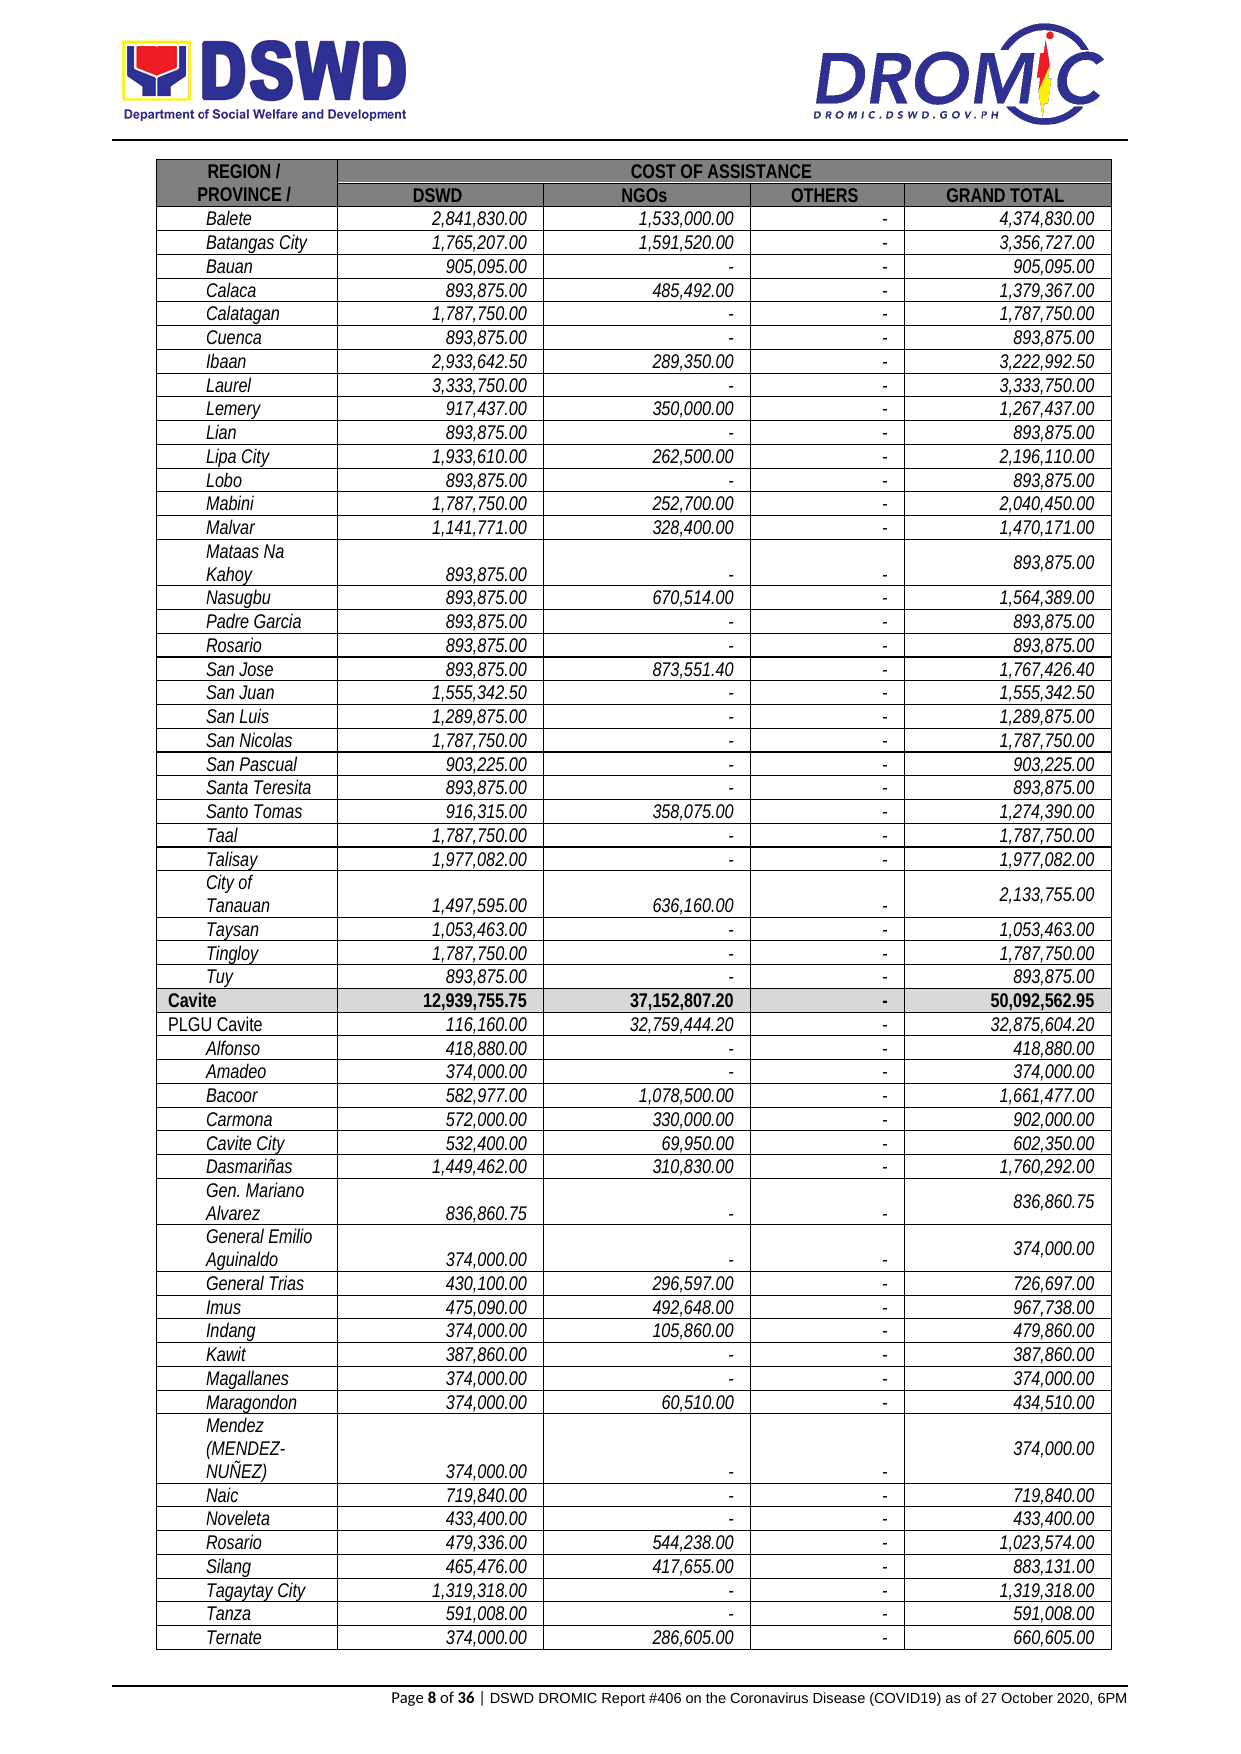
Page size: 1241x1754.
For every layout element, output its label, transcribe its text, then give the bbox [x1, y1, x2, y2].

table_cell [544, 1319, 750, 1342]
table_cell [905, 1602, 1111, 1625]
table_cell 2,196,110.00 [905, 445, 1111, 467]
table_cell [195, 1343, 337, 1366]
table_cell San Pascual [195, 753, 337, 775]
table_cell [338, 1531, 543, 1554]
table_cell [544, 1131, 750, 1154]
table_cell 873,551.40 [544, 658, 750, 680]
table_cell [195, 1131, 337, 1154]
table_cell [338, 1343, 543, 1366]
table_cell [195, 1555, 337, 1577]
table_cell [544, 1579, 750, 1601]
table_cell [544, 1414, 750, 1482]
table_cell - [751, 421, 904, 444]
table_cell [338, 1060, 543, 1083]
table_cell [157, 445, 194, 467]
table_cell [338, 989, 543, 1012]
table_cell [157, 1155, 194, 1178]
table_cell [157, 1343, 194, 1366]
table_cell Bauan [195, 255, 337, 277]
table_cell Tingloy [195, 941, 337, 964]
table_cell 893,875.00 [338, 965, 543, 988]
table_cell OTHERS [751, 184, 904, 206]
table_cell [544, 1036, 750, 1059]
table_cell Balete [195, 207, 337, 230]
table_cell Talisay [195, 848, 337, 870]
table_cell - [751, 397, 904, 420]
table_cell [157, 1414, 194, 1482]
table_cell - [544, 941, 750, 964]
table_cell [157, 255, 194, 277]
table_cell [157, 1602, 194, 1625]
table_cell - [544, 729, 750, 751]
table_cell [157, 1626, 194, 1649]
table_cell [157, 540, 194, 585]
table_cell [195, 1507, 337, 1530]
table_cell - [751, 918, 904, 940]
table_cell 893,875.00 [905, 540, 1111, 585]
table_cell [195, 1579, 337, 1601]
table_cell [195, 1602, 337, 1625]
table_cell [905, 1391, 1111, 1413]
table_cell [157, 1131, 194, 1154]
table_cell [157, 848, 194, 870]
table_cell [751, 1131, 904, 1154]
table_cell 893,875.00 [338, 279, 543, 301]
table_cell - [751, 800, 904, 823]
picture [781, 23, 1133, 125]
table_cell GRAND TOTAL [905, 184, 1111, 206]
table_cell - [751, 302, 904, 325]
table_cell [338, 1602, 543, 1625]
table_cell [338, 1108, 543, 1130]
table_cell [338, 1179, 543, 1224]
table_cell - [751, 255, 904, 277]
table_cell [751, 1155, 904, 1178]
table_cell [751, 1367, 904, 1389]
table_cell 916,315.00 [338, 800, 543, 823]
table_cell - [544, 848, 750, 870]
table_cell [157, 941, 194, 964]
table_cell 893,875.00 [338, 776, 543, 799]
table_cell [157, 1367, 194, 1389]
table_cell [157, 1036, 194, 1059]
table_cell 893,875.00 [905, 469, 1111, 491]
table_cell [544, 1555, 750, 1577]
table_cell - [544, 540, 750, 585]
table_header REGION / PROVINCE / MUNICIPALITY [157, 160, 337, 206]
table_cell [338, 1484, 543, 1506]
table_cell Taal [195, 824, 337, 846]
table_cell 3,333,750.00 [905, 374, 1111, 396]
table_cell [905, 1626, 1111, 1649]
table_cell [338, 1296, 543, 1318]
table_cell 636,160.00 [544, 871, 750, 917]
table_cell Padre Garcia [195, 610, 337, 633]
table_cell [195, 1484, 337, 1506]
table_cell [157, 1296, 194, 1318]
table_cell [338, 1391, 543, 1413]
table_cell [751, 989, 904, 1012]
table_cell 905,095.00 [338, 255, 543, 277]
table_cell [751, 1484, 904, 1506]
table_cell Lian [195, 421, 337, 444]
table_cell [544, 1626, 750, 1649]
table_cell 1,933,610.00 [338, 445, 543, 467]
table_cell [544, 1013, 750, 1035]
table_cell - [751, 753, 904, 775]
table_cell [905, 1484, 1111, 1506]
table_cell Lemery [195, 397, 337, 420]
table_cell - [751, 231, 904, 254]
table_cell 2,133,755.00 [905, 871, 1111, 917]
table_cell 893,875.00 [338, 634, 543, 656]
table_cell - [751, 469, 904, 491]
table_cell [157, 729, 194, 751]
table_cell 262,500.00 [544, 445, 750, 467]
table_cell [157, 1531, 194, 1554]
table_cell [157, 776, 194, 799]
table_cell - [544, 705, 750, 728]
table_cell 893,875.00 [905, 776, 1111, 799]
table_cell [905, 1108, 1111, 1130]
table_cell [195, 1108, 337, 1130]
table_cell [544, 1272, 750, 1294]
table_cell Lipa City [195, 445, 337, 467]
table_cell [157, 705, 194, 728]
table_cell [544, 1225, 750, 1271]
table_cell 1,787,750.00 [338, 941, 543, 964]
table_cell [157, 421, 194, 444]
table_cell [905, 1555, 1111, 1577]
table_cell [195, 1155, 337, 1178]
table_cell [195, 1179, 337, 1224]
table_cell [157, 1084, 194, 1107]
table_cell City of Tanauan [195, 871, 337, 917]
table_cell [157, 302, 194, 325]
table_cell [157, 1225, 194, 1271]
table_cell 893,875.00 [905, 326, 1111, 349]
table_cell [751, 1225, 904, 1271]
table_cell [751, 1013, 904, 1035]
table_cell Batangas City [195, 231, 337, 254]
table_cell 1,787,750.00 [338, 729, 543, 751]
table_cell - [751, 824, 904, 846]
table_cell 1,497,595.00 [338, 871, 543, 917]
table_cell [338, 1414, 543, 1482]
table_cell [157, 469, 194, 491]
table_cell 893,875.00 [338, 586, 543, 609]
table_cell 1,767,426.40 [905, 658, 1111, 680]
table_cell Calatagan [195, 302, 337, 325]
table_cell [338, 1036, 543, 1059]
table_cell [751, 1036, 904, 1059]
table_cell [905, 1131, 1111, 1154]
table_cell [157, 326, 194, 349]
table_cell 1,555,342.50 [905, 681, 1111, 704]
table_header COST OF ASSISTANCE [338, 160, 1111, 182]
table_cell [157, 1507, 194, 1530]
table_cell [157, 681, 194, 704]
table_cell - [751, 610, 904, 633]
table_cell 893,875.00 [338, 421, 543, 444]
table_cell 252,700.00 [544, 492, 750, 515]
table_cell - [751, 681, 904, 704]
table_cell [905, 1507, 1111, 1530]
table_cell 893,875.00 [338, 610, 543, 633]
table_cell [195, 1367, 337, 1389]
table_cell 1,379,367.00 [905, 279, 1111, 301]
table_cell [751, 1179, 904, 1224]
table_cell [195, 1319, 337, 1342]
table_cell - [544, 302, 750, 325]
table_cell 1,141,771.00 [338, 516, 543, 539]
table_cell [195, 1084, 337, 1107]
table_cell 1,591,520.00 [544, 231, 750, 254]
table_cell 1,053,463.00 [338, 918, 543, 940]
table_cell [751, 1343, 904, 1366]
table_cell [157, 918, 194, 940]
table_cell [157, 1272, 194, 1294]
table_cell - [751, 279, 904, 301]
table_cell - [751, 871, 904, 917]
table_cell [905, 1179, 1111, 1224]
table_cell - [751, 326, 904, 349]
table_cell Lobo [195, 469, 337, 491]
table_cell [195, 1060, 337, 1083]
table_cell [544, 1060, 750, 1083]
table_cell 358,075.00 [544, 800, 750, 823]
table_cell 917,437.00 [338, 397, 543, 420]
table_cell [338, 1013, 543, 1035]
table_cell San Luis [195, 705, 337, 728]
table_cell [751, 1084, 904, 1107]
table_cell - [544, 469, 750, 491]
table_cell [157, 610, 194, 633]
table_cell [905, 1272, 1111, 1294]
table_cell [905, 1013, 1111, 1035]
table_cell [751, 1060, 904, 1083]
table_cell San Jose [195, 658, 337, 680]
table_cell - [544, 255, 750, 277]
table_cell 3,356,727.00 [905, 231, 1111, 254]
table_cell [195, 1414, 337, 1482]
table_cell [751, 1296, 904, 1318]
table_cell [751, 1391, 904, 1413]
table_cell 893,875.00 [905, 634, 1111, 656]
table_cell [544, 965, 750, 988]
table_cell - [751, 374, 904, 396]
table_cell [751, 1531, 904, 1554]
table_cell [157, 965, 194, 988]
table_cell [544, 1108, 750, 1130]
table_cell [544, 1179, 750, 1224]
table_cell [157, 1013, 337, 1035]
table_cell - [544, 326, 750, 349]
table_cell 1,533,000.00 [544, 207, 750, 230]
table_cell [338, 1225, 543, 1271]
table_cell - [751, 445, 904, 467]
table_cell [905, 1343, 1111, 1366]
table_cell 1,787,750.00 [905, 302, 1111, 325]
table_cell - [544, 753, 750, 775]
table_cell 1,787,750.00 [338, 302, 543, 325]
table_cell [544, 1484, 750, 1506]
table_cell 2,841,830.00 [338, 207, 543, 230]
table_cell - [544, 374, 750, 396]
table_cell [157, 231, 194, 254]
table_cell - [544, 918, 750, 940]
table_cell 1,765,207.00 [338, 231, 543, 254]
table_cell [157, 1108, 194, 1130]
table_cell 1,787,750.00 [905, 729, 1111, 751]
table_cell 2,933,642.50 [338, 350, 543, 372]
table_cell 289,350.00 [544, 350, 750, 372]
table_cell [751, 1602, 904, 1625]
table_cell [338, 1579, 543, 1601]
table_cell Tuy [195, 965, 337, 988]
table_cell [157, 492, 194, 515]
table_cell - [751, 586, 904, 609]
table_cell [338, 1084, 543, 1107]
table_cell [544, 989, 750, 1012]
table_cell [157, 516, 194, 539]
table_cell 893,875.00 [338, 658, 543, 680]
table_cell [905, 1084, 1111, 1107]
table_cell 1,053,463.00 [905, 918, 1111, 940]
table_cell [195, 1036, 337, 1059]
table_cell 3,333,750.00 [338, 374, 543, 396]
table_cell 893,875.00 [905, 610, 1111, 633]
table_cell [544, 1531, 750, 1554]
table_cell 905,095.00 [905, 255, 1111, 277]
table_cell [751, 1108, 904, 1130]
table_cell Cuenca [195, 326, 337, 349]
table_cell 893,875.00 [338, 469, 543, 491]
table_cell Mabini [195, 492, 337, 515]
table_cell 1,787,750.00 [905, 824, 1111, 846]
table_cell 1,564,389.00 [905, 586, 1111, 609]
table_cell - [751, 658, 904, 680]
table_cell [157, 824, 194, 846]
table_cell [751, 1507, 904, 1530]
table_cell [157, 374, 194, 396]
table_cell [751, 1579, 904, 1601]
table_cell - [751, 848, 904, 870]
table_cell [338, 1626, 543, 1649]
table_cell 670,514.00 [544, 586, 750, 609]
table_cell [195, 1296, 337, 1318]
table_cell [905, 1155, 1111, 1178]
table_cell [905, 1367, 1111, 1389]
table_cell Ibaan [195, 350, 337, 372]
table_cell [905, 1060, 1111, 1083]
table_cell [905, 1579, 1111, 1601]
table_cell San Nicolas [195, 729, 337, 751]
table_cell - [751, 776, 904, 799]
table_cell [157, 586, 194, 609]
table_cell - [751, 540, 904, 585]
table_cell 893,875.00 [338, 326, 543, 349]
table_cell Rosario [195, 634, 337, 656]
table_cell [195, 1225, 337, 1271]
table_cell Santa Teresita [195, 776, 337, 799]
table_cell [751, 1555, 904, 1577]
table_cell - [751, 492, 904, 515]
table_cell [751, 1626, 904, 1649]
table_cell - [751, 729, 904, 751]
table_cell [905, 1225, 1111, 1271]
table_cell Calaca [195, 279, 337, 301]
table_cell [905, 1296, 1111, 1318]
table_cell NGOs [544, 184, 750, 206]
table_cell - [751, 516, 904, 539]
table_cell 1,977,082.00 [338, 848, 543, 870]
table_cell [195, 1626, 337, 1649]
table_cell - [544, 824, 750, 846]
table_cell - [544, 776, 750, 799]
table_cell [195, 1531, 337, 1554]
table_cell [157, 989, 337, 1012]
table_cell 1,267,437.00 [905, 397, 1111, 420]
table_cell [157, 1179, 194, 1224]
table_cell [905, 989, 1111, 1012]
table_cell [157, 634, 194, 656]
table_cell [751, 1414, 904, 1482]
table_cell 2,040,450.00 [905, 492, 1111, 515]
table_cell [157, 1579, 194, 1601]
picture [112, 37, 416, 125]
table_cell - [544, 681, 750, 704]
table_cell Santo Tomas [195, 800, 337, 823]
table_cell 1,289,875.00 [338, 705, 543, 728]
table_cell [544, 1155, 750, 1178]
table_cell 893,875.00 [905, 421, 1111, 444]
table_cell Laurel [195, 374, 337, 396]
table_cell - [751, 207, 904, 230]
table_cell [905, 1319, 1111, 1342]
table_cell 1,470,171.00 [905, 516, 1111, 539]
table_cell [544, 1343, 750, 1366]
table_cell - [751, 941, 904, 964]
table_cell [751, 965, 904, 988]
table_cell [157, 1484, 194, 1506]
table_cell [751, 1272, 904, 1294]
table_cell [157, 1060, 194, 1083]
table_cell - [544, 634, 750, 656]
table_cell - [751, 705, 904, 728]
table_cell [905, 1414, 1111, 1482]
table_cell Malvar [195, 516, 337, 539]
table_cell 1,977,082.00 [905, 848, 1111, 870]
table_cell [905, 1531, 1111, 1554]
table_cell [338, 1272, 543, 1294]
table_cell - [544, 421, 750, 444]
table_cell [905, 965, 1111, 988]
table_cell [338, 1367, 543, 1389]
table_cell 1,787,750.00 [338, 492, 543, 515]
table_cell 3,222,992.50 [905, 350, 1111, 372]
table_cell [157, 753, 194, 775]
table_cell - [544, 610, 750, 633]
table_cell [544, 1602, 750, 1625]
table_cell DSWD [338, 184, 543, 206]
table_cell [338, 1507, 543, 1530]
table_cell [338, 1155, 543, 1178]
table_cell [157, 207, 194, 230]
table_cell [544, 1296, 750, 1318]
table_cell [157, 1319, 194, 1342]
table_cell 328,400.00 [544, 516, 750, 539]
table_cell San Juan [195, 681, 337, 704]
table_cell 1,787,750.00 [338, 824, 543, 846]
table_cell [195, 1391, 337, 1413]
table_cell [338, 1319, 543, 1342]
table_cell 485,492.00 [544, 279, 750, 301]
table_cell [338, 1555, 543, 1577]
table_cell - [751, 350, 904, 372]
table_cell Nasugbu [195, 586, 337, 609]
table_cell [157, 871, 194, 917]
table_cell 1,555,342.50 [338, 681, 543, 704]
table_cell [157, 350, 194, 372]
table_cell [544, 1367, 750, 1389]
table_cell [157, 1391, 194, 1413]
table_cell Taysan [195, 918, 337, 940]
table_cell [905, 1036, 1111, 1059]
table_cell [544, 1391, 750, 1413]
table_cell Mataas Na Kahoy [195, 540, 337, 585]
table_cell [157, 800, 194, 823]
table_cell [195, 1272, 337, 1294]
table_cell [157, 658, 194, 680]
table_cell 893,875.00 [338, 540, 543, 585]
table_cell 903,225.00 [905, 753, 1111, 775]
table_cell 4,374,830.00 [905, 207, 1111, 230]
table_cell 1,289,875.00 [905, 705, 1111, 728]
table_cell - [751, 634, 904, 656]
table_cell 1,787,750.00 [905, 941, 1111, 964]
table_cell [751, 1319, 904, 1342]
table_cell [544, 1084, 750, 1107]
table_cell [157, 397, 194, 420]
table_cell 350,000.00 [544, 397, 750, 420]
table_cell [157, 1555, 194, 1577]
table_cell [157, 279, 194, 301]
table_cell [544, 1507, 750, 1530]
table_cell 1,274,390.00 [905, 800, 1111, 823]
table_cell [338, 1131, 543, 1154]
table_cell 903,225.00 [338, 753, 543, 775]
